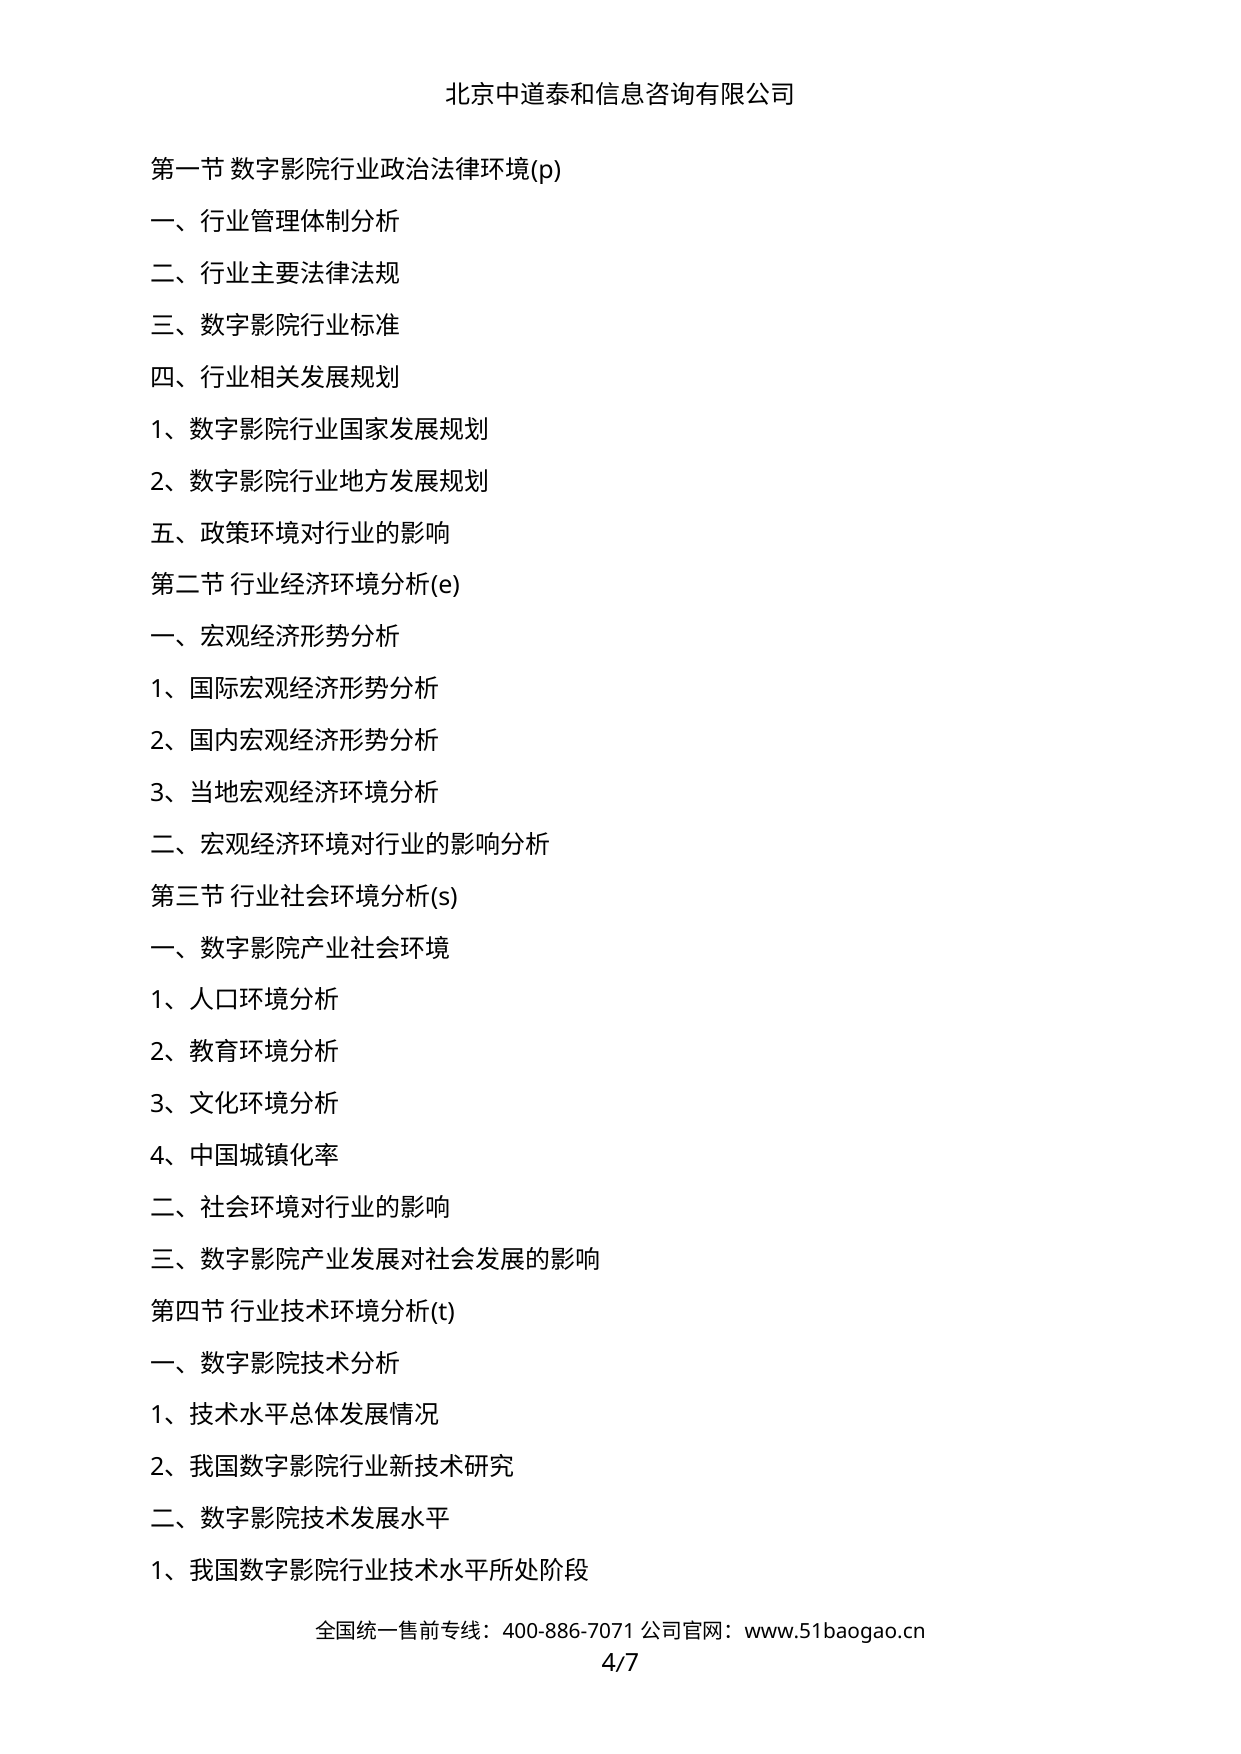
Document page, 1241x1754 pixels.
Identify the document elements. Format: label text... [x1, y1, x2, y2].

text 2、数字影院行业地方发展规划 [150, 461, 1090, 497]
text 一、数字影院产业社会环境 [150, 928, 1090, 964]
text 二、宏观经济环境对行业的影响分析 [150, 824, 1090, 861]
text 2、教育环境分析 [150, 1032, 1090, 1068]
text 第一节 数字影院行业政治法律环境(p) [150, 150, 1090, 186]
text 3、文化环境分析 [150, 1084, 1090, 1120]
text 4、中国城镇化率 [150, 1136, 1090, 1172]
text 五、政策环境对行业的影响 [150, 513, 1090, 549]
text 1、人口环境分析 [150, 980, 1090, 1016]
text 第四节 行业技术环境分析(t) [150, 1291, 1090, 1327]
text 一、行业管理体制分析 [150, 202, 1090, 238]
text 1、我国数字影院行业技术水平所处阶段 [150, 1551, 1090, 1587]
text 2、国内宏观经济形势分析 [150, 721, 1090, 757]
text 二、行业主要法律法规 [150, 254, 1090, 290]
text 二、数字影院技术发展水平 [150, 1499, 1090, 1535]
text 三、数字影院产业发展对社会发展的影响 [150, 1239, 1090, 1276]
text 四、行业相关发展规划 [150, 357, 1090, 394]
text 一、数字影院技术分析 [150, 1343, 1090, 1379]
text 1、技术水平总体发展情况 [150, 1395, 1090, 1431]
text 第二节 行业经济环境分析(e) [150, 565, 1090, 601]
text 1、国际宏观经济形势分析 [150, 669, 1090, 705]
text 第三节 行业社会环境分析(s) [150, 876, 1090, 912]
text 二、社会环境对行业的影响 [150, 1187, 1090, 1224]
text 2、我国数字影院行业新技术研究 [150, 1447, 1090, 1483]
text 一、宏观经济形势分析 [150, 617, 1090, 653]
text 三、数字影院行业标准 [150, 306, 1090, 342]
text 1、数字影院行业国家发展规划 [150, 409, 1090, 446]
text 3、当地宏观经济环境分析 [150, 772, 1090, 809]
